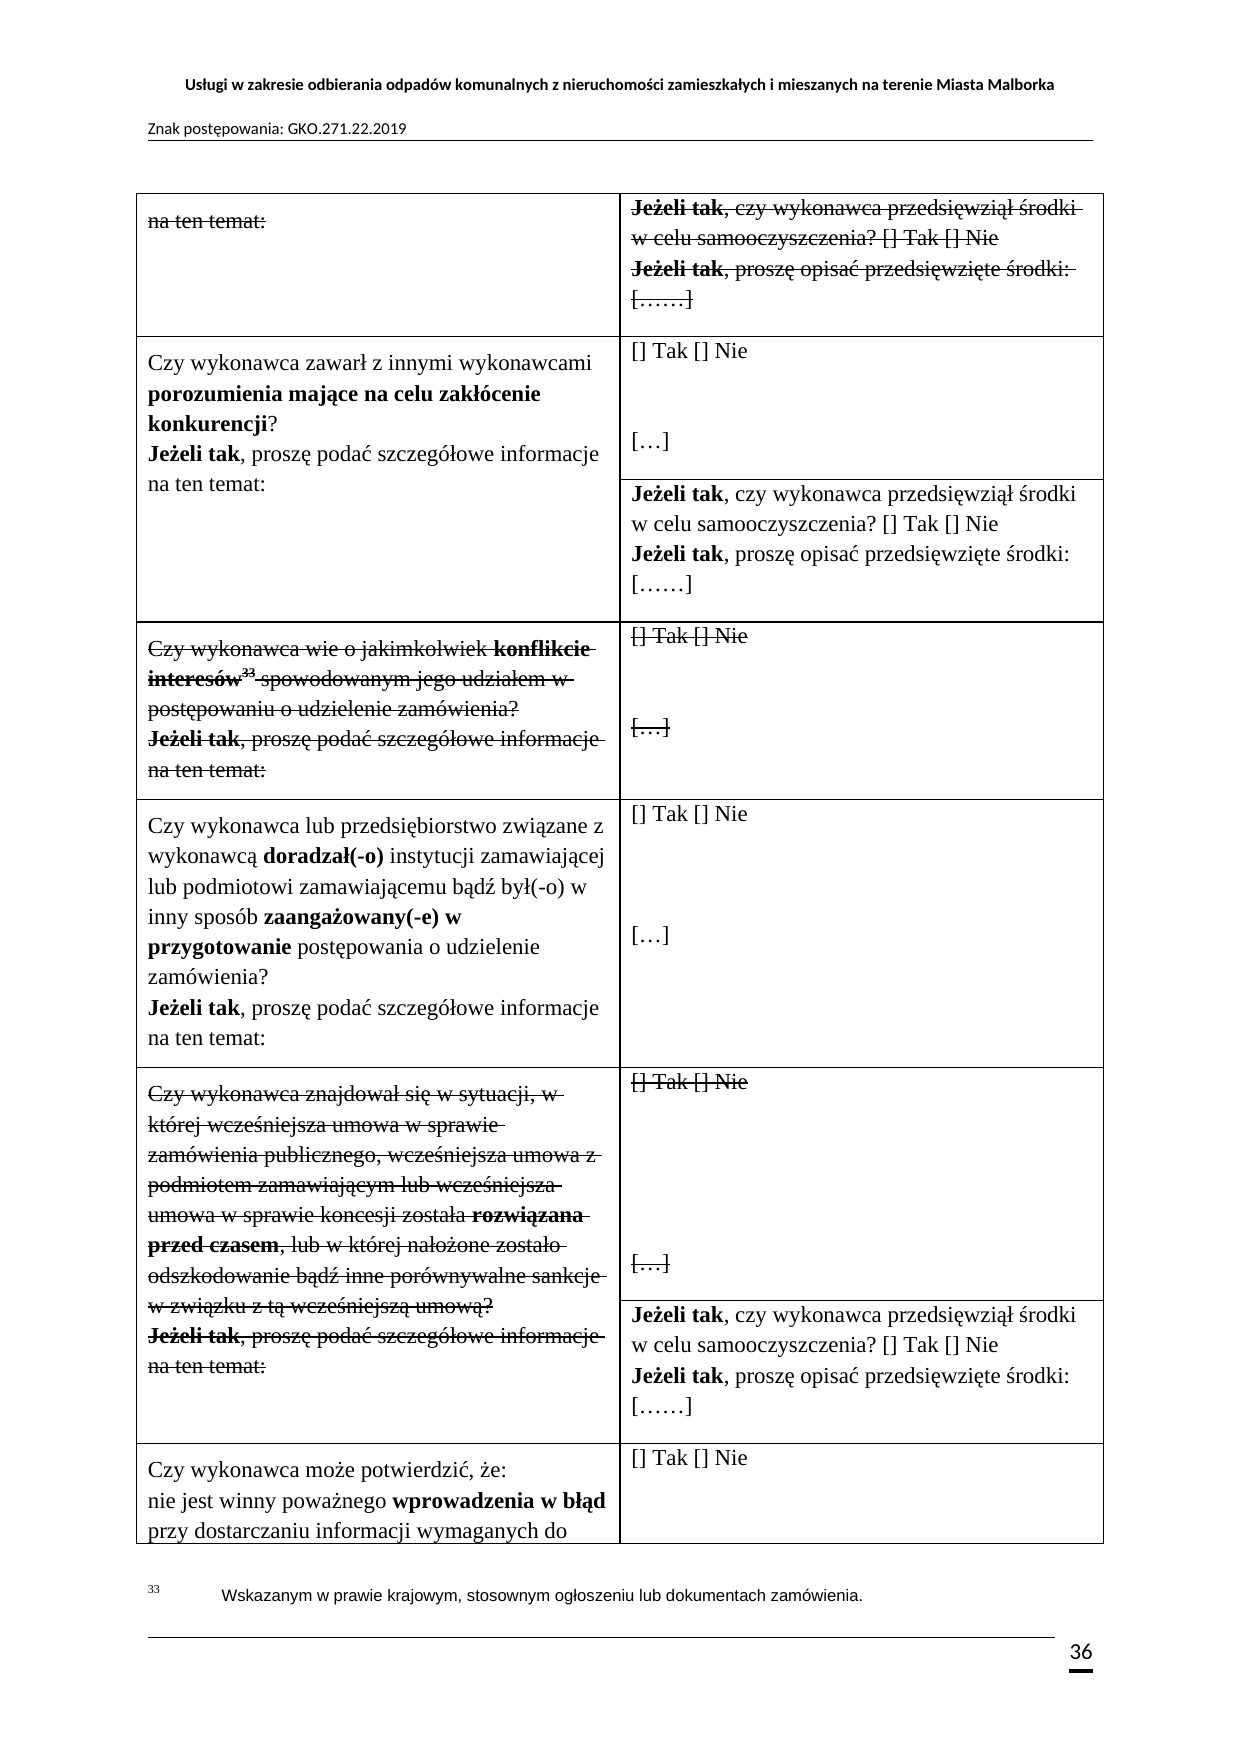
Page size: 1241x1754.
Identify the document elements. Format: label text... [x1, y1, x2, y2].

table_cell [] Tak [] Nie […] [621, 337, 1103, 479]
table_cell Jeżeli tak, czy wykonawca przedsięwziął środki w celu samooczyszczenia? [] Tak [] Nie Jeżeli tak, proszę opisać przedsięwzięte środki: [……] [621, 194, 1103, 336]
table_cell Jeżeli tak, czy wykonawca przedsięwziął środki w celu samooczyszczenia? [] Tak [] Nie Jeżeli tak, proszę opisać przedsięwzięte środki: [……] [621, 480, 1103, 621]
table_cell Czy wykonawca lub przedsiębiorstwo związane z wykonawcą doradzał(-o) instytucji zamawiającej lub podmiotowi zamawiającemu bądź był(-o) w inny sposób zaangażowany(-e) w przygotowanie postępowania o udzielenie zamówienia? Jeżeli tak, proszę podać szczegółowe informacje na ten temat: [137, 800, 619, 1067]
table_cell [] Tak [] Nie […] [621, 1068, 1103, 1300]
table_cell [] Tak [] Nie […] [621, 800, 1103, 1067]
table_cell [137, 1444, 619, 1543]
table_cell [] Tak [] Nie [621, 1444, 1103, 1543]
table_cell Czy wykonawca wie o jakimkolwiek konflikcie interesów spowodowanym jego udziałem w postępowaniu o udzielenie zamówienia? Jeżeli tak, proszę podać szczegółowe informacje na ten temat: [137, 623, 619, 799]
table_cell Jeżeli tak, czy wykonawca przedsięwziął środki w celu samooczyszczenia? [] Tak [] Nie Jeżeli tak, proszę opisać przedsięwzięte środki: [……] [621, 1301, 1103, 1443]
table_cell Czy wykonawca zawarł z innymi wykonawcami porozumienia mające na celu zakłócenie konkurencji? Jeżeli tak, proszę podać szczegółowe informacje na ten temat: [137, 337, 619, 621]
table_cell Czy wykonawca znajdował się w sytuacji, w której wcześniejsza umowa w sprawie zamówienia publicznego, wcześniejsza umowa z podmiotem zamawiającym lub wcześniejsza umowa w sprawie koncesji została rozwiązana przed czasem, lub w której nałożone zostało odszkodowanie bądź inne porównywalne sankcje w związku z tą wcześniejszą umową? Jeżeli tak, proszę podać szczegółowe informacje na ten temat: [137, 1068, 619, 1443]
table_cell [] Tak [] Nie […] [621, 623, 1103, 799]
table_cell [137, 194, 619, 336]
